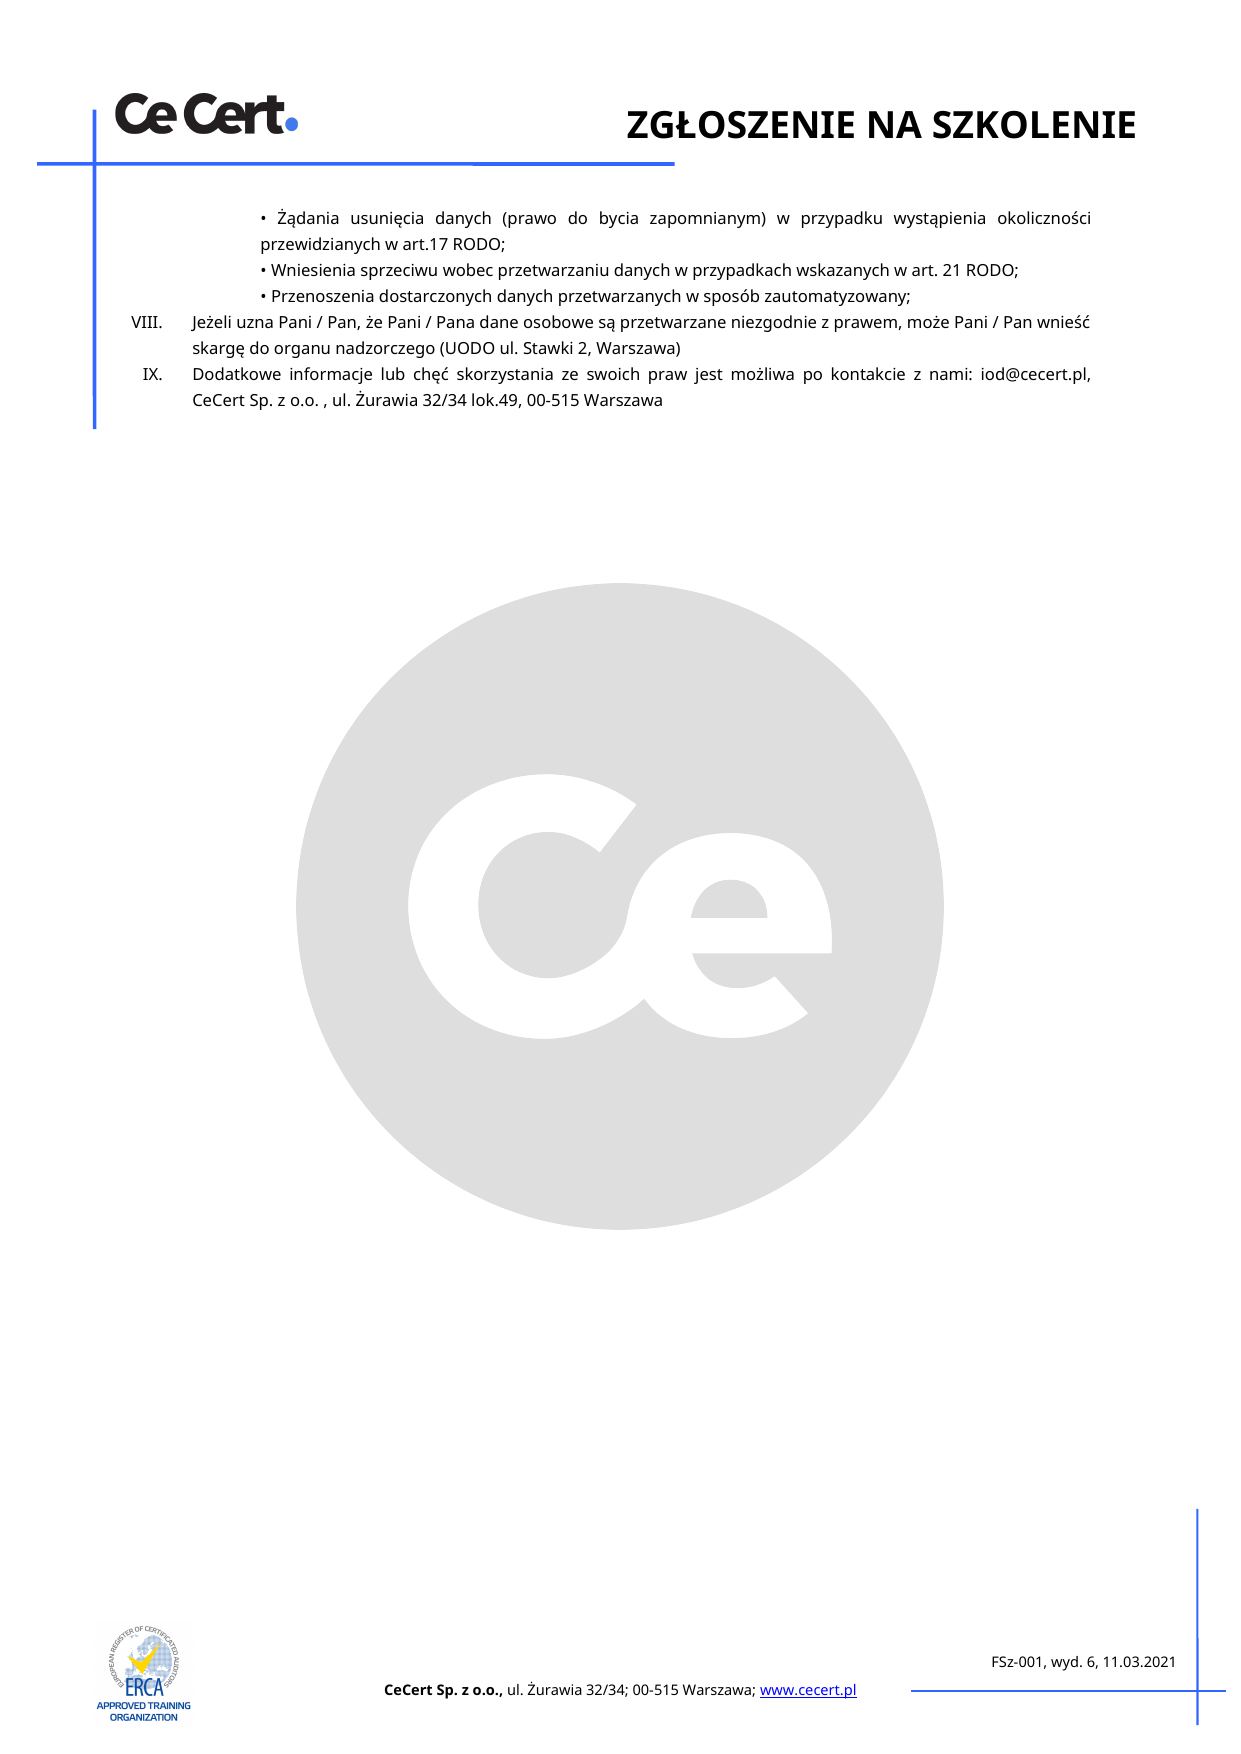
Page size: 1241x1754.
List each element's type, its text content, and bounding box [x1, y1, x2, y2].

text • Wniesienia sprzeciwu wobec przetwarzaniu danych w przypadkach wskazanych w art. 21 RODO; [260, 258, 1092, 281]
picture [296, 583, 944, 1230]
list Jeżeli uzna Pani / Pan, że Pani / Pana dane osobowe są przetwarzane niezgodnie z prawem, może Pani / Pan wnieść skargę do organu nadzorczego (UODO ul. Stawki 2, Warszawa) [162, 311, 1092, 359]
list Dodatkowe informacje lub chęć skorzystania ze swoich praw jest możliwa po kontakcie z nami: iod@cecert.pl, CeCert Sp. z o.o. , ul. Żurawia 32/34 lok.49, 00-515 Warszawa [162, 363, 1092, 411]
text • Żądania usunięcia danych (prawo do bycia zapomnianym) w przypadku wystąpienia okoliczności przewidzianych w art.17 RODO; [260, 206, 1092, 255]
picture [92, 1621, 196, 1727]
picture [115, 93, 298, 134]
text • Przenoszenia dostarczonych danych przetwarzanych w sposób zautomatyzowany; [260, 284, 1092, 307]
